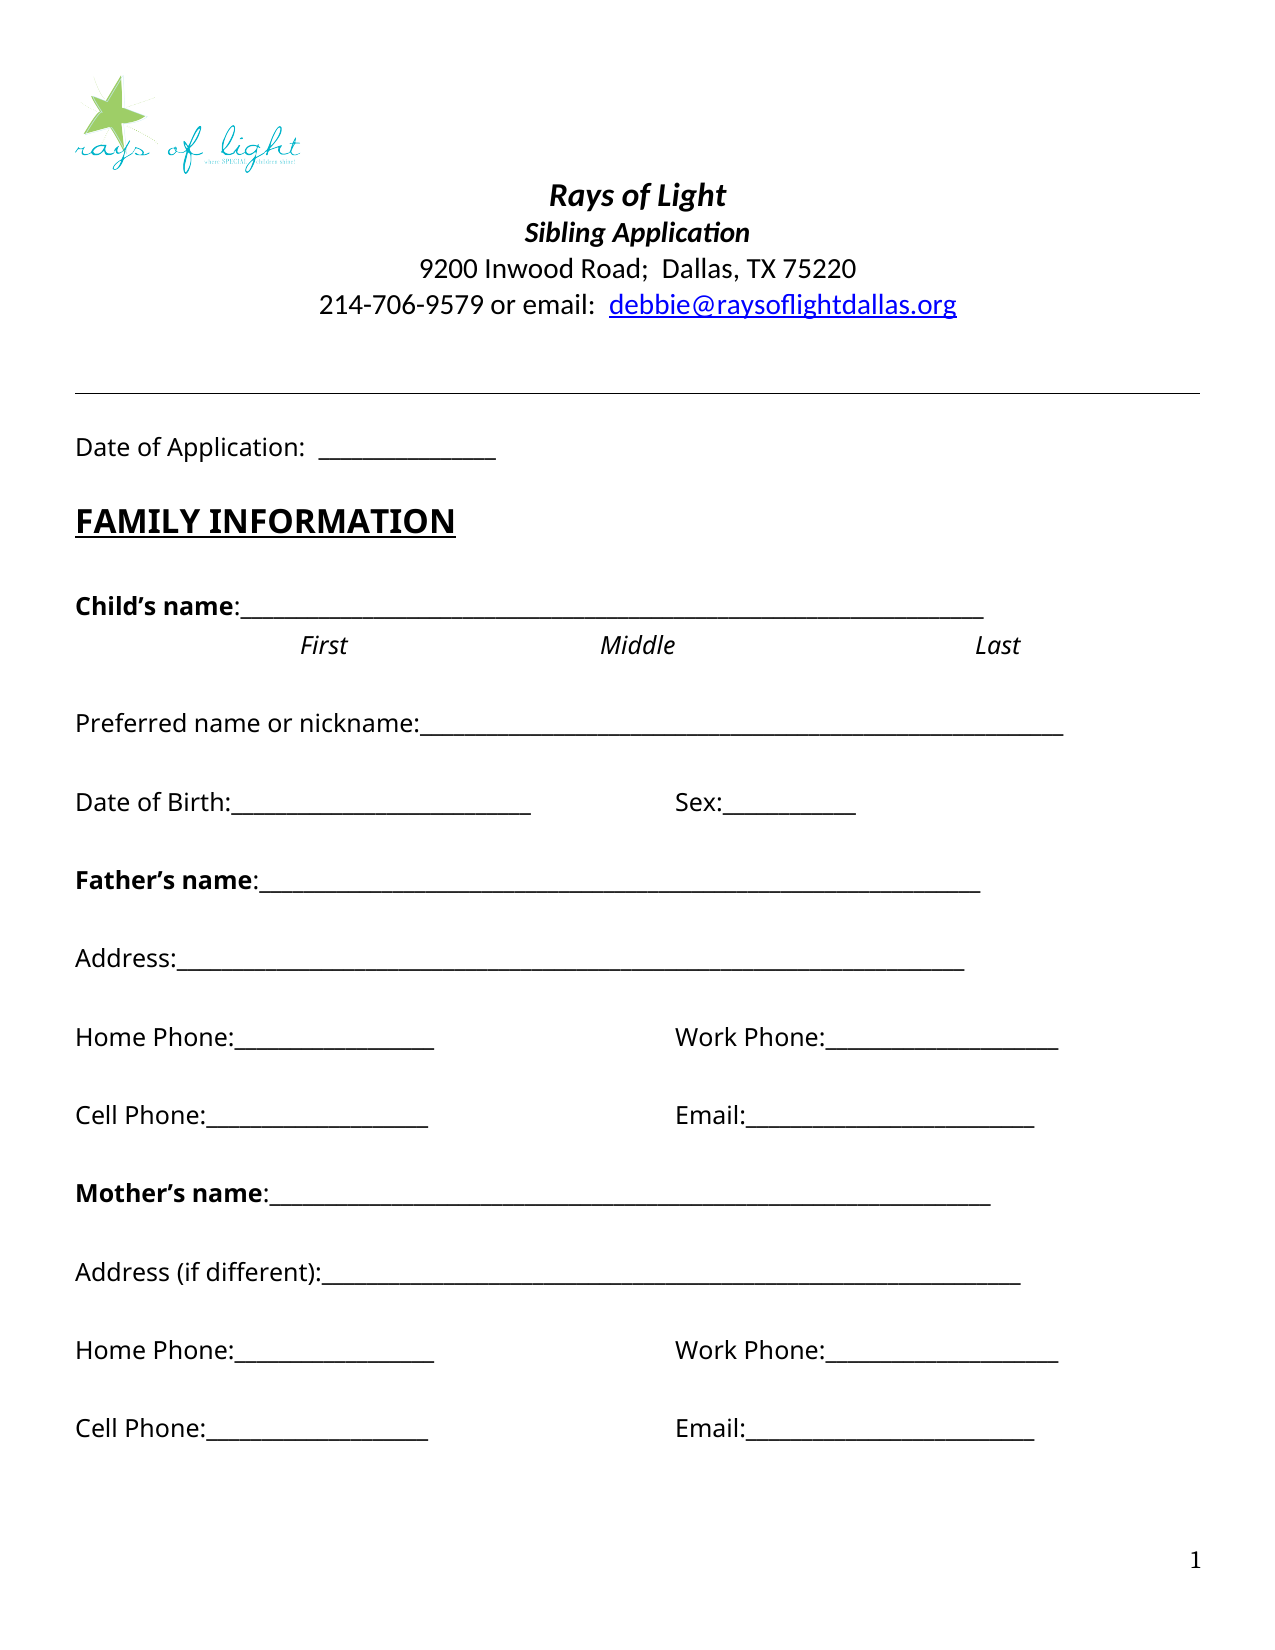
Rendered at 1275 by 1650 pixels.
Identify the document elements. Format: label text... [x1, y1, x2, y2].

text Father’s name:_________________________________________________________________ [75, 862, 1200, 897]
text Home Phone:__________________ Work Phone:_____________________ [75, 1019, 1200, 1053]
text Address (if different):_______________________________________________________________ [75, 1254, 1200, 1288]
text Child’s name:___________________________________________________________________ [75, 588, 1200, 622]
text Rays of Light [75, 174, 1200, 214]
text Preferred name or nickname:__________________________________________________________ [75, 706, 1200, 740]
text FAMILY INFORMATION [75, 497, 1200, 543]
text Mother’s name:_________________________________________________________________ [75, 1176, 1200, 1210]
picture [75, 75, 300, 174]
text Cell Phone:____________________ Email:__________________________ [75, 1097, 1200, 1132]
text Home Phone:__________________ Work Phone:_____________________ [75, 1332, 1200, 1367]
text Address:_______________________________________________________________________ [75, 941, 1200, 975]
text Date of Birth:___________________________ Sex:____________ [75, 784, 1200, 818]
text First Middle Last [75, 627, 1200, 662]
text 9200 Inwood Road; Dallas, TX 75220 [75, 250, 1200, 286]
text Sibling Application [75, 214, 1200, 250]
text 214-706-9579 or email: debbie@raysoflightdallas.org [75, 286, 1200, 321]
text Date of Application: ________________ [75, 429, 1200, 463]
text Cell Phone:____________________ Email:__________________________ [75, 1411, 1200, 1445]
